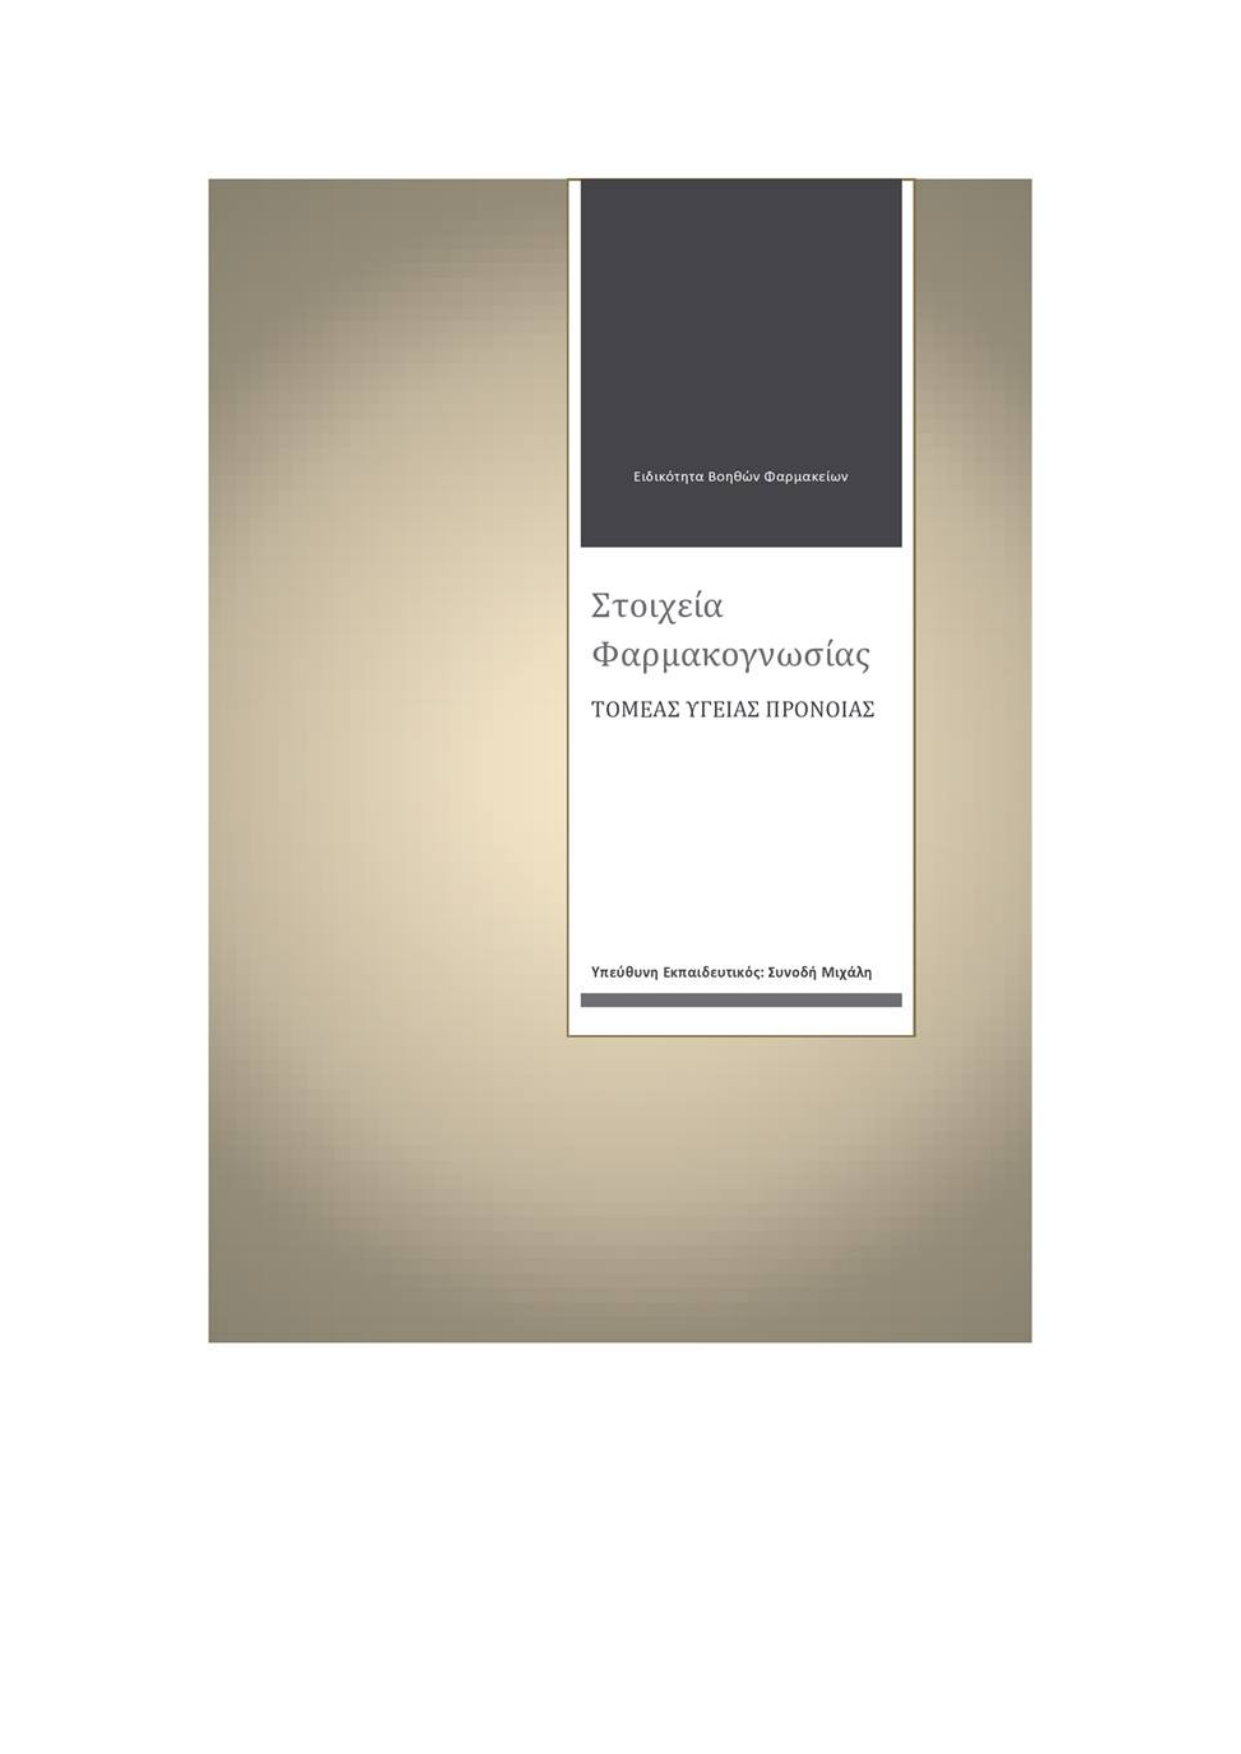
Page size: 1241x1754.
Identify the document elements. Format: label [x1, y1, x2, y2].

picture [187, 150, 1053, 1373]
